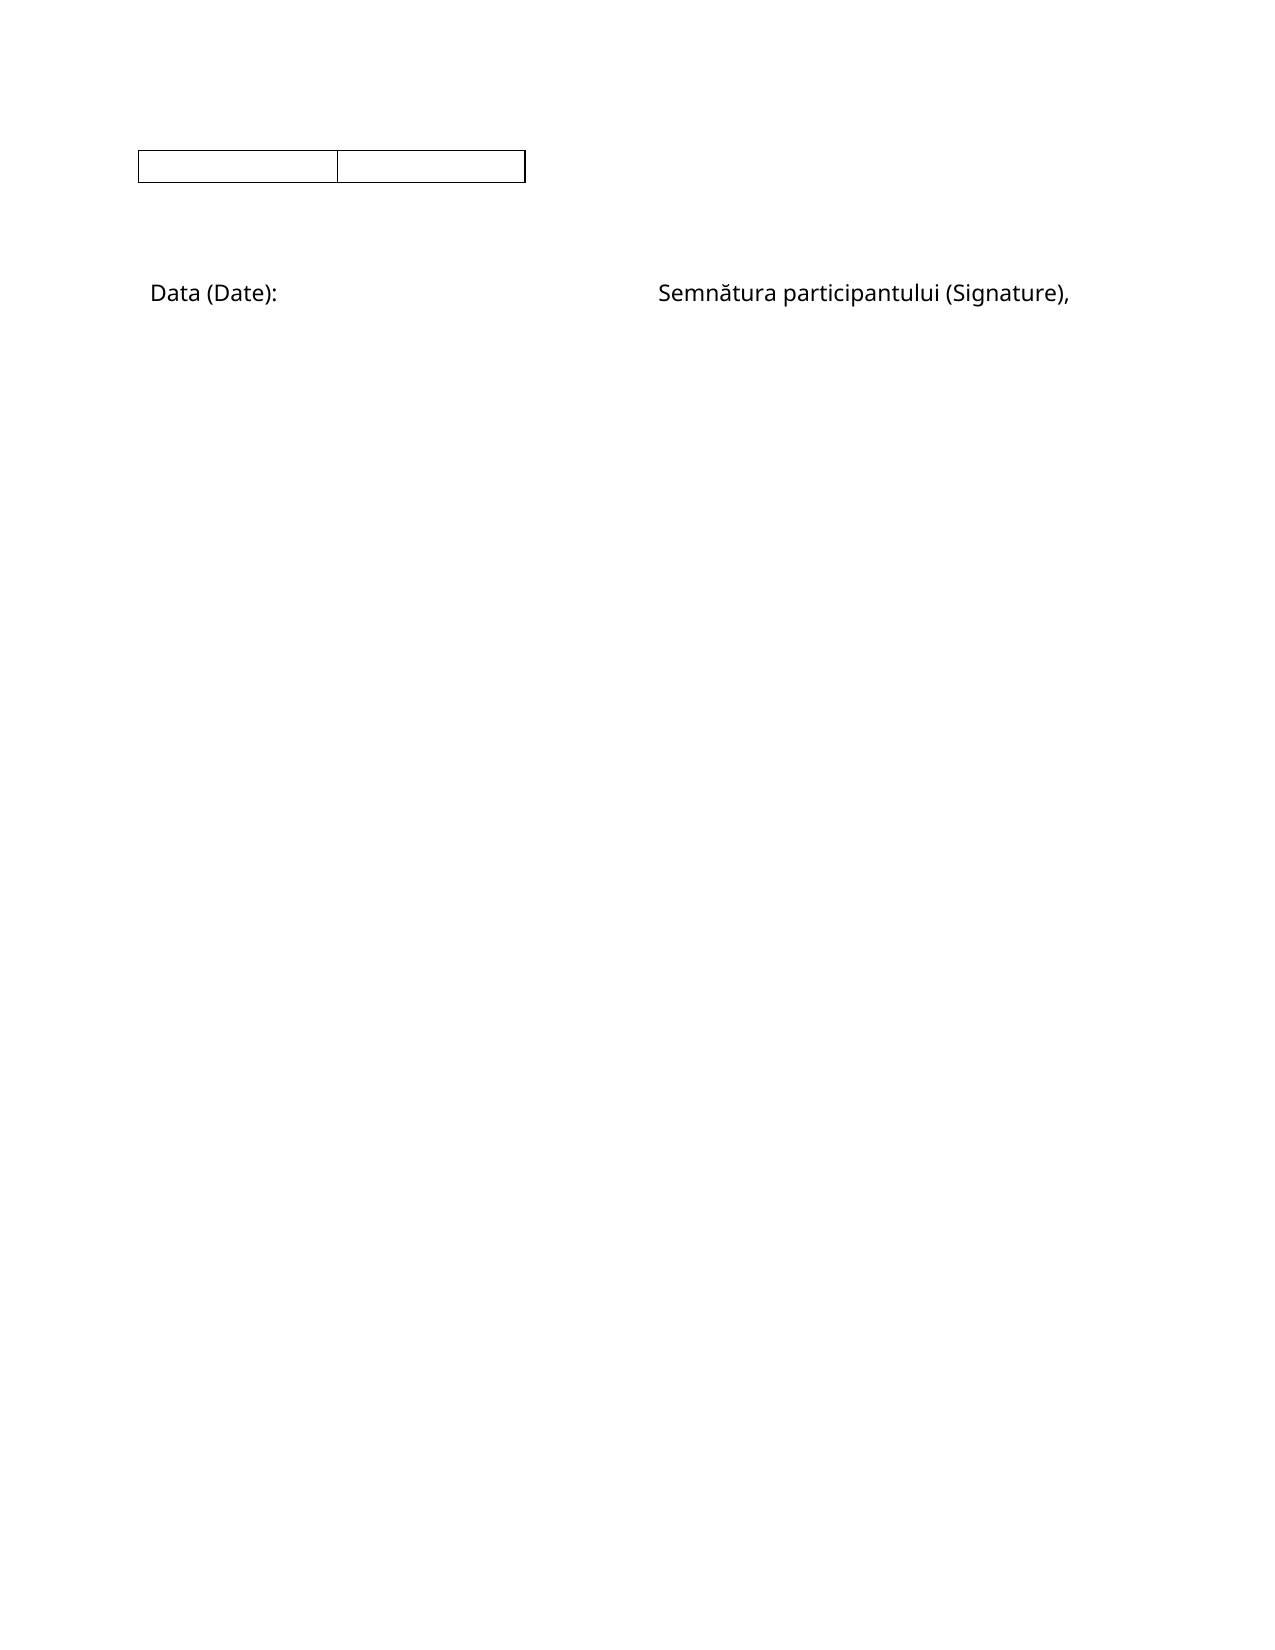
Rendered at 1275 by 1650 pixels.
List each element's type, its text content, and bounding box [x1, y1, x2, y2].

table_cell [139, 151, 337, 182]
table_cell [338, 151, 524, 182]
text Data (Date): Semnătura participantului (Signature), [150, 277, 1125, 308]
